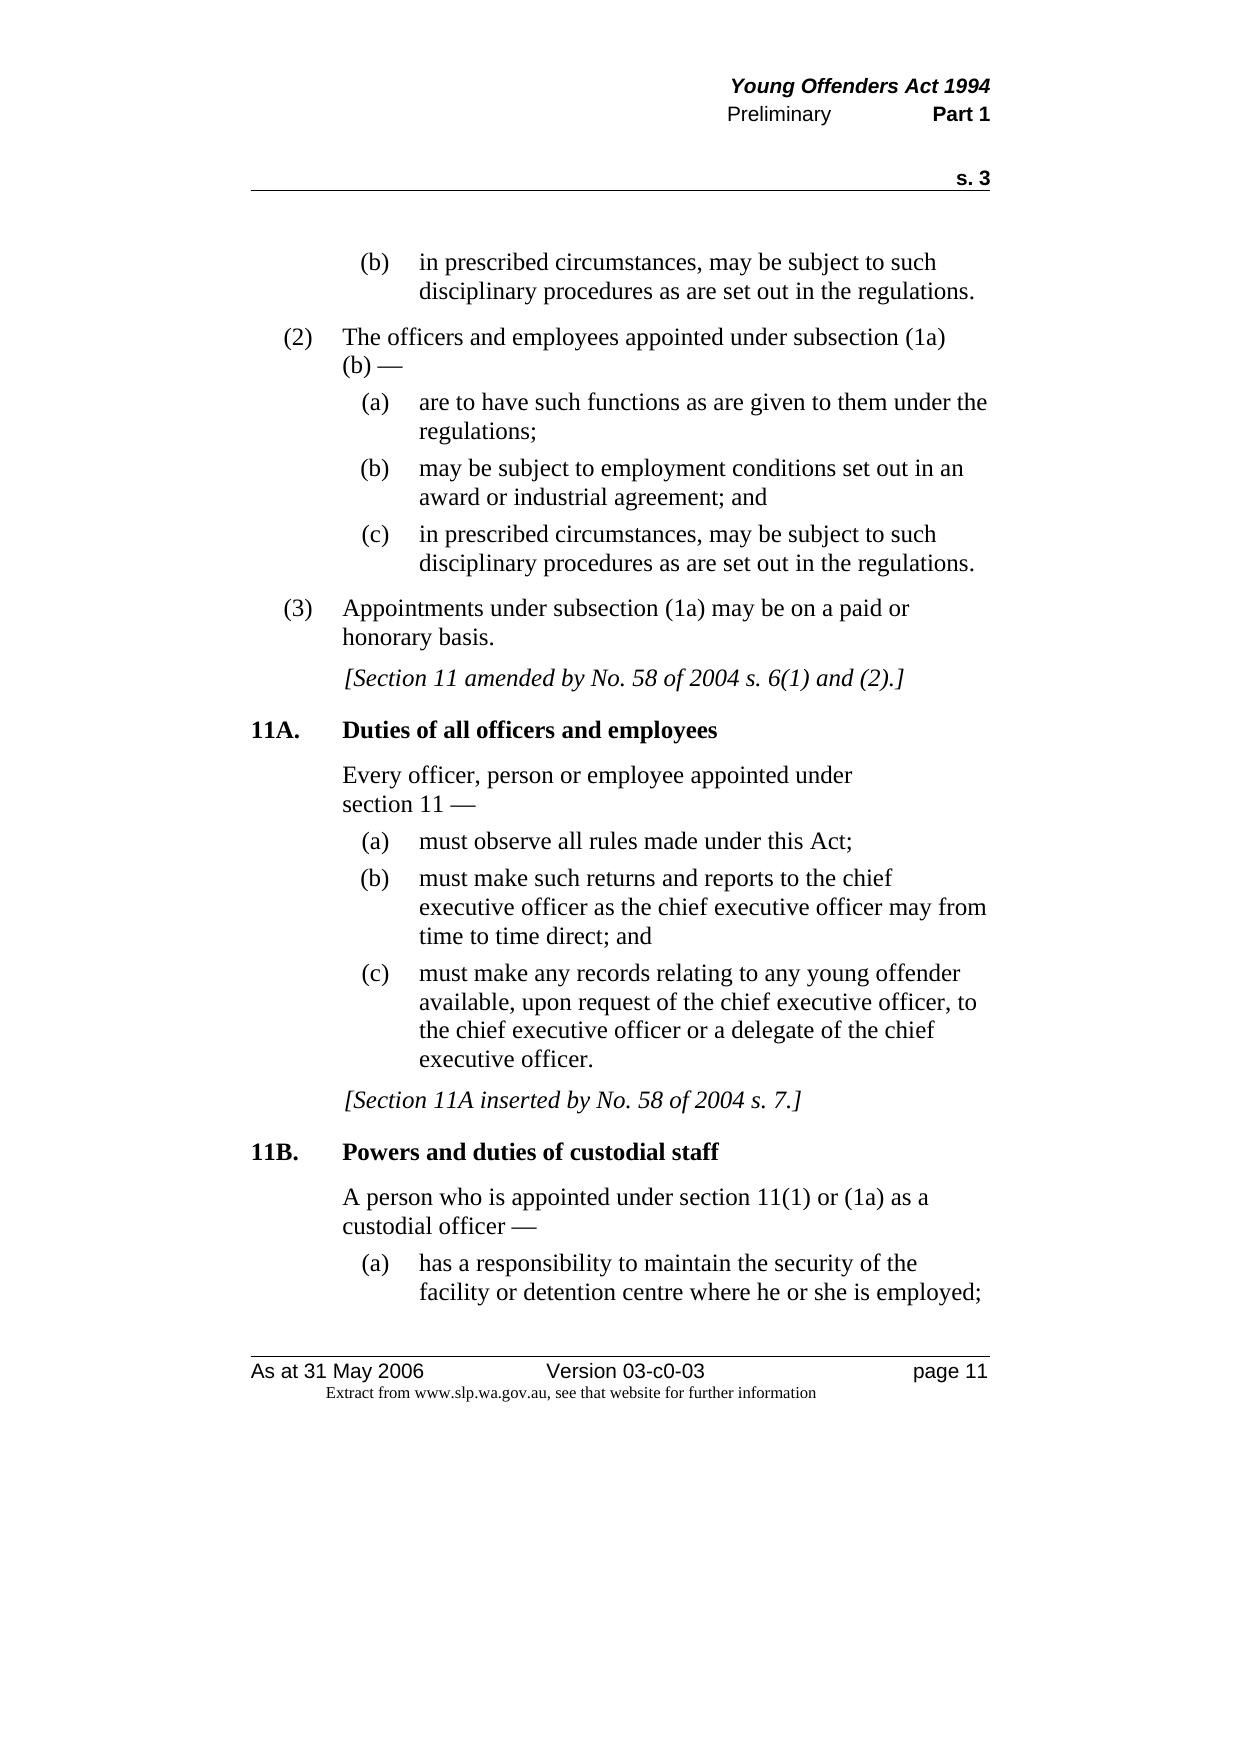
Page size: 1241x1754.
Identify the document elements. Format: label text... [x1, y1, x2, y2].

text [Section 11 amended by No. 58 of 2004 s. 6(1) and (2).] [251, 663, 990, 692]
text (a) are to have such functions as are given to them under the regulations; [251, 387, 990, 445]
text (b) may be subject to employment conditions set out in an award or industrial agreement; and [251, 453, 990, 511]
text (b) must make such returns and reports to the chief executive officer as the chief executive officer may from time to time direct; and [251, 863, 990, 949]
text [Section 11A inserted by No. 58 of 2004 s. 7.] [251, 1085, 990, 1114]
text Every officer, person or employee appointed under section 11 — [251, 760, 990, 818]
text (2) The officers and employees appointed under subsection (1a)(b) — [251, 322, 990, 379]
subtitle 11A. Duties of all officers and employees [251, 715, 990, 744]
text (a) has a responsibility to maintain the security of the facility or detention centre where he or she is employed; [251, 1248, 990, 1306]
text (3) Appointments under subsection (1a) may be on a paid or honorary basis. [251, 593, 990, 651]
text (a) must observe all rules made under this Act; [251, 826, 990, 855]
text (c) must make any records relating to any young offender available, upon request of the chief executive officer, to the chief executive officer or a delegate of the chief executive officer. [251, 958, 990, 1073]
text (b) in prescribed circumstances, may be subject to such disciplinary procedures as are set out in the regulations. [251, 247, 990, 305]
subtitle 11B. Powers and duties of custodial staff [251, 1137, 990, 1166]
text (c) in prescribed circumstances, may be subject to such disciplinary procedures as are set out in the regulations. [251, 519, 990, 577]
text A person who is appointed under section 11(1) or (1a) as a custodial officer — [251, 1182, 990, 1240]
